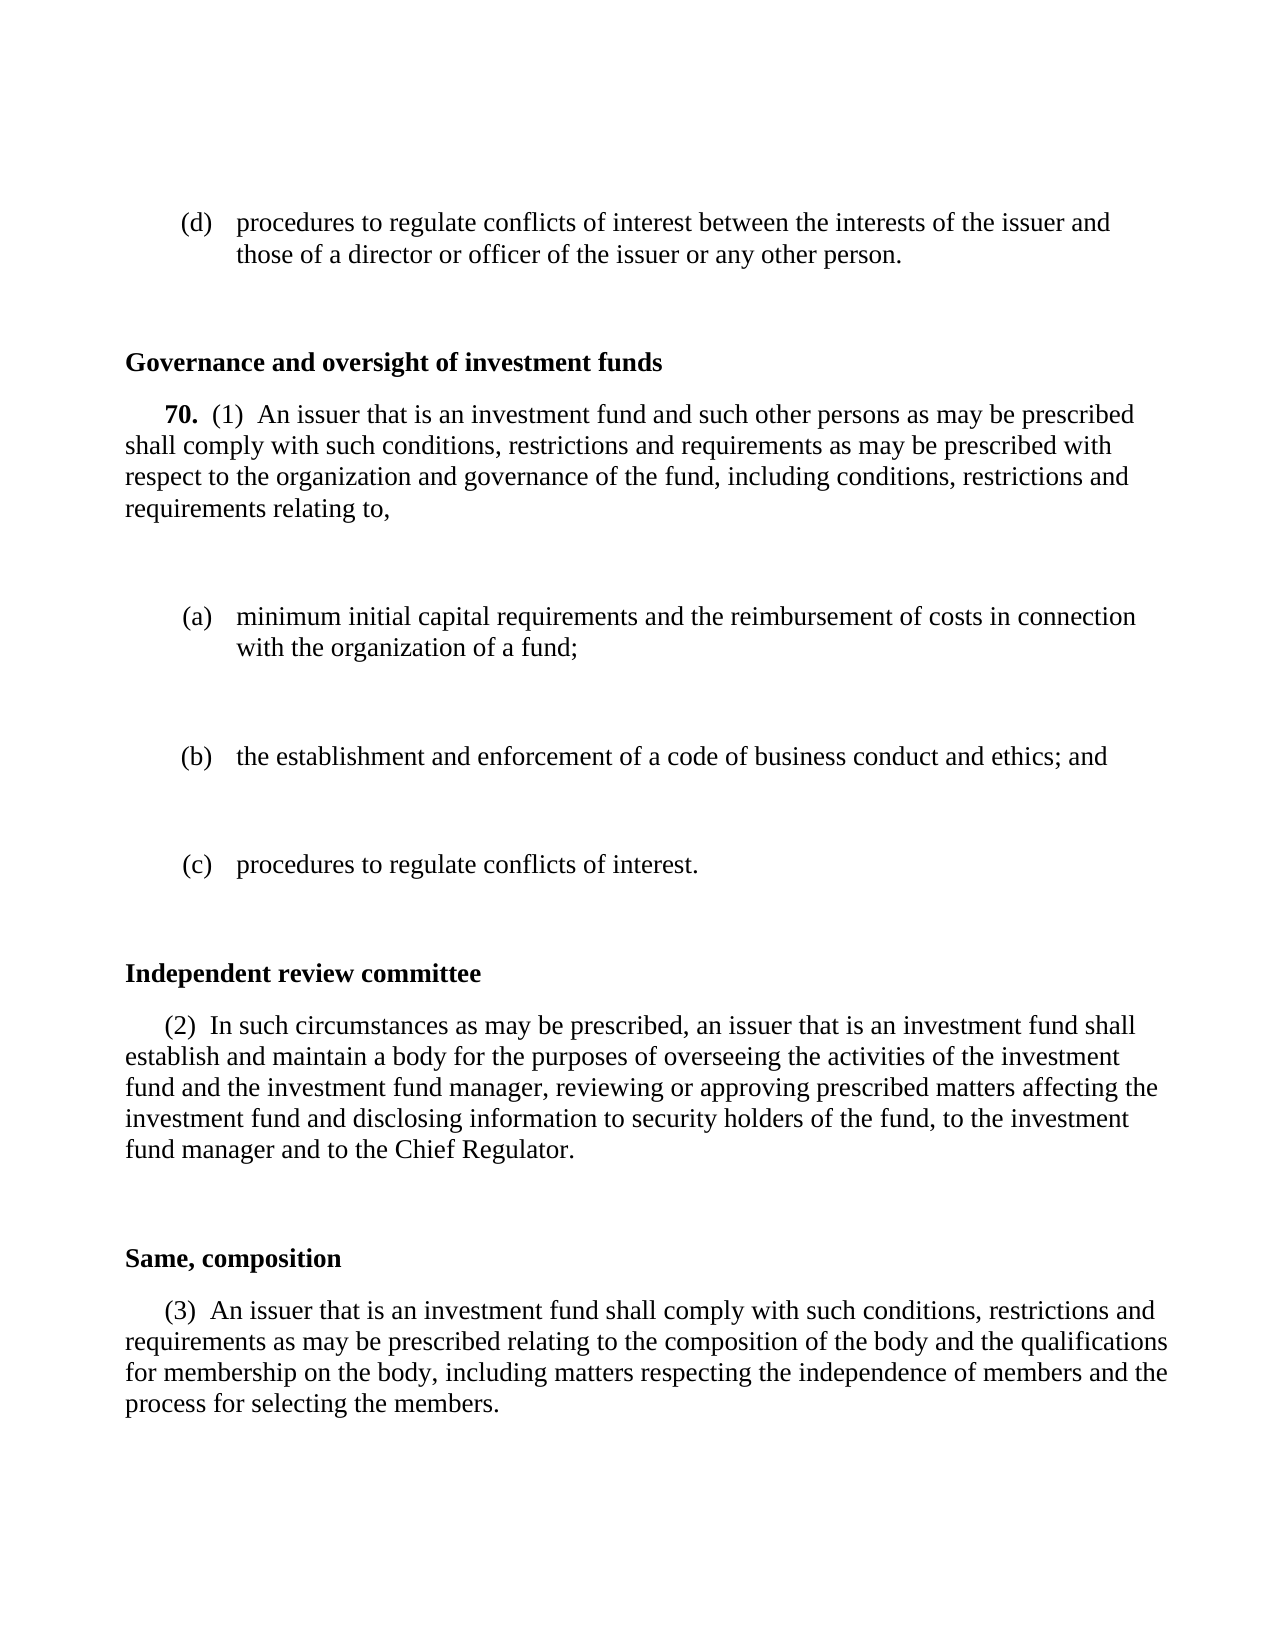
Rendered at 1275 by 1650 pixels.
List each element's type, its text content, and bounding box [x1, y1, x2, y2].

text (b) the establishment and enforcement of a code of business conduct and ethics; and [125, 740, 1175, 771]
text 70. (1) An issuer that is an investment fund and such other persons as may be prescribed shall comply with such conditions, restrictions and requirements as may be prescribed with respect to the organization and governance of the fund, including conditions, restrictions and requirements relating to, [125, 398, 1175, 523]
text (2) In such circumstances as may be prescribed, an issuer that is an investment fund shall establish and maintain a body for the purposes of overseeing the activities of the investment fund and the investment fund manager, reviewing or approving prescribed matters affecting the investment fund and disclosing information to security holders of the fund, to the investment fund manager and to the Chief Regulator. [125, 1009, 1175, 1165]
text (c) procedures to regulate conflicts of interest. [125, 848, 1175, 879]
text Governance and oversight of investment funds [125, 346, 1175, 377]
text Same, composition [125, 1242, 1175, 1273]
text Independent review committee [125, 957, 1175, 988]
text (3) An issuer that is an investment fund shall comply with such conditions, restrictions and requirements as may be prescribed relating to the composition of the body and the qualifications for membership on the body, including matters respecting the independence of members and the process for selecting the members. [125, 1294, 1175, 1419]
text (d) procedures to regulate conflicts of interest between the interests of the issuer and those of a director or officer of the issuer or any other person. [125, 207, 1175, 269]
text (a) minimum initial capital requirements and the reimbursement of costs in connection with the organization of a fund; [125, 600, 1175, 662]
